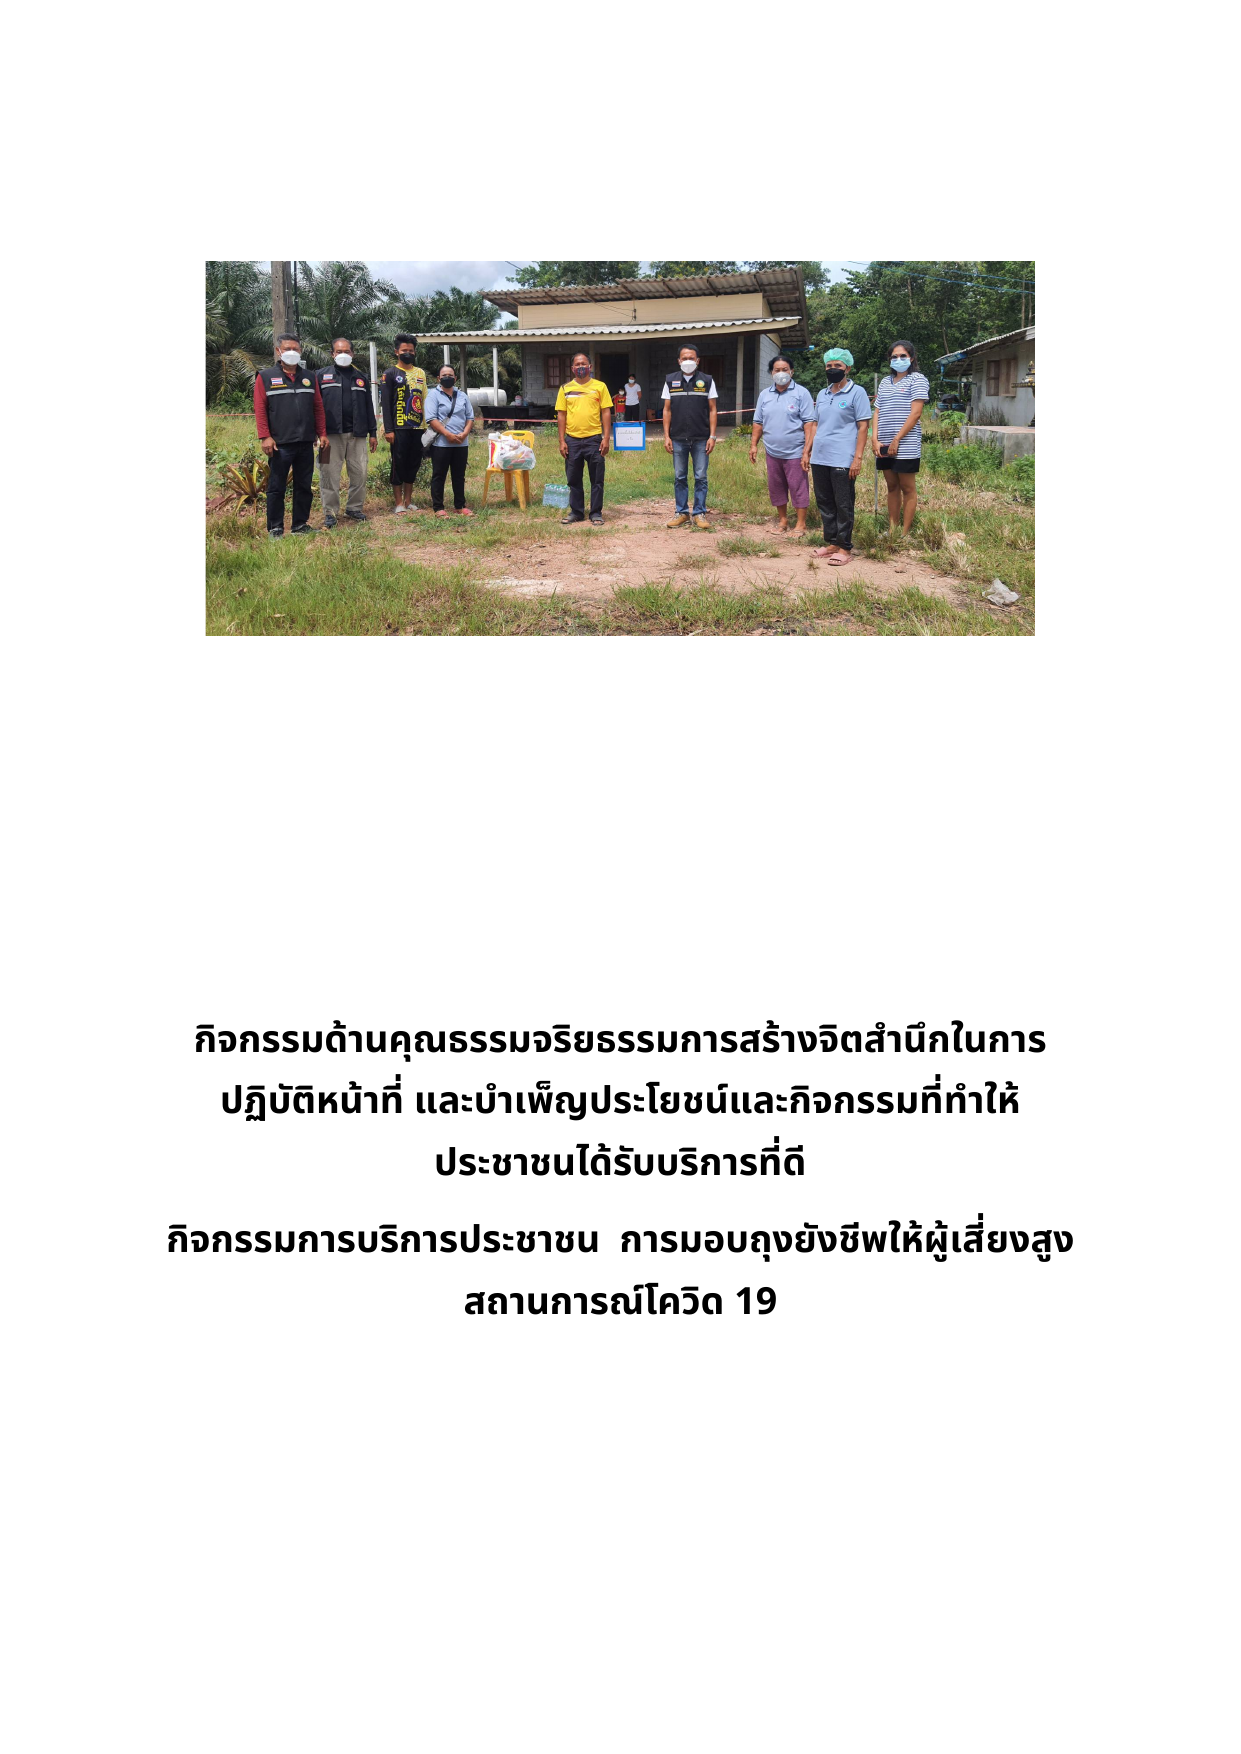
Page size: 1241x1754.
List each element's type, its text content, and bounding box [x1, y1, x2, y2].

text กิจกรรมการบริการประชาชน การมอบถุงยังชีพให้ผู้เสี่ยงสูงสถานการณ์โควิด 19 [150, 1213, 1090, 1331]
picture [205, 261, 1035, 636]
text กิจกรรมด้านคุณธรรมจริยธรรมการสร้างจิตสำนึกในการปฏิบัติหน้าที่ และบำเพ็ญประโยชน์และกิจกรรมที่ทำให้ประชาชนได้รับบริการที่ดี [150, 1013, 1090, 1192]
